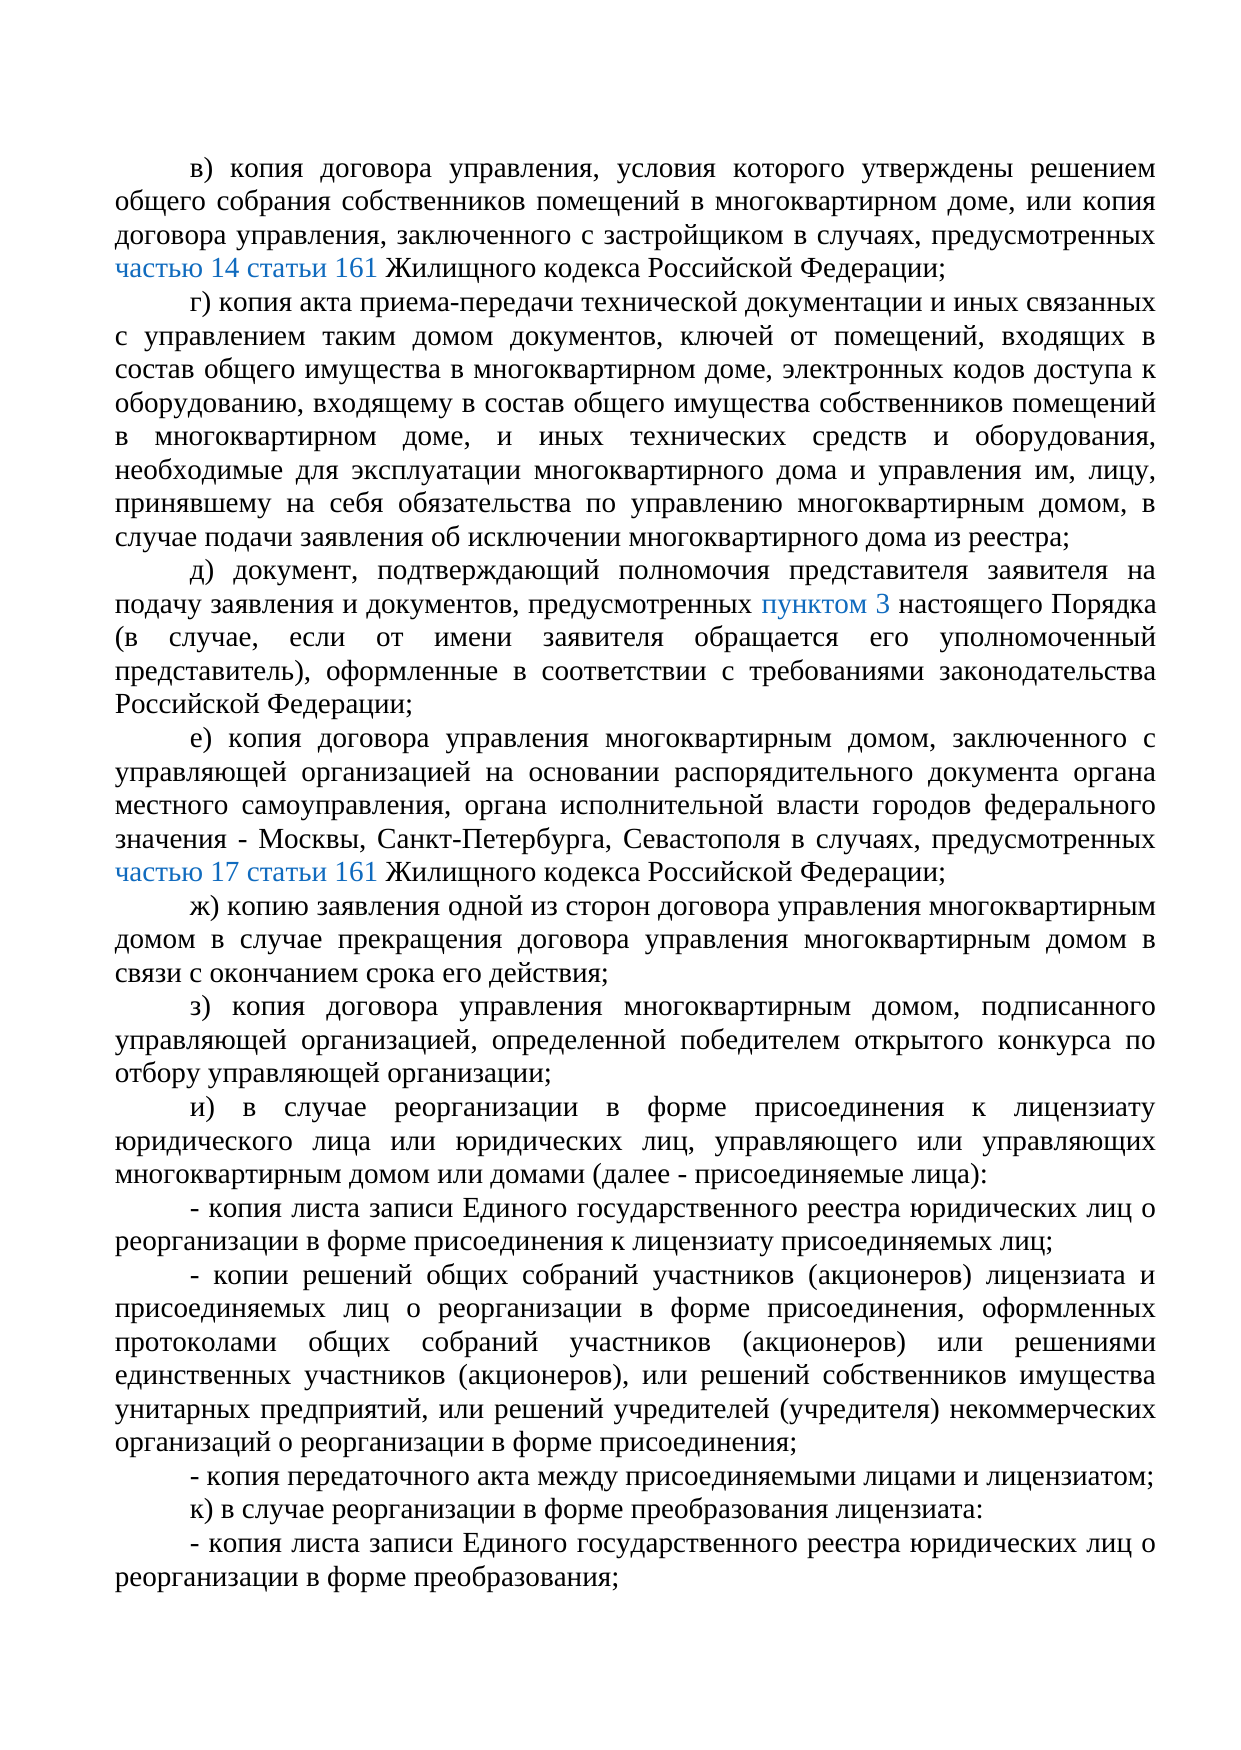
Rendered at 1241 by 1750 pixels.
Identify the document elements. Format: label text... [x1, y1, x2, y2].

text д) документ, подтверждающий полномочия представителя заявителя на подачу заявления и документов, предусмотренных пунктом 3 настоящего Порядка (в случае, если от имени заявителя обращается его уполномоченный представитель), оформленные в соответствии с требованиями законодательства Российской Федерации; [114, 552, 1157, 720]
text - копия листа записи Единого государственного реестра юридических лиц о реорганизации в форме преобразования; [114, 1525, 1157, 1592]
text е) копия договора управления многоквартирным домом, заключенного с управляющей организацией на основании распорядительного документа органа местного самоуправления, органа исполнительной власти городов федерального значения - Москвы, Санкт-Петербурга, Севастополя в случаях, предусмотренных частью 17 статьи 161 Жилищного кодекса Российской Федерации; [114, 720, 1157, 888]
text и) в случае реорганизации в форме присоединения к лицензиату юридического лица или юридических лиц, управляющего или управляющих многоквартирным домом или домами (далее - присоединяемые лица): [114, 1089, 1157, 1190]
text ж) копию заявления одной из сторон договора управления многоквартирным домом в случае прекращения договора управления многоквартирным домом в связи с окончанием срока его действия; [114, 888, 1157, 988]
text к) в случае реорганизации в форме преобразования лицензиата: [114, 1492, 1157, 1525]
text - копия передаточного акта между присоединяемыми лицами и лицензиатом; [114, 1458, 1157, 1492]
text в) копия договора управления, условия которого утверждены решением общего собрания собственников помещений в многоквартирном доме, или копия договора управления, заключенного с застройщиком в случаях, предусмотренных частью 14 статьи 161 Жилищного кодекса Российской Федерации; [114, 150, 1157, 284]
text - копия листа записи Единого государственного реестра юридических лиц о реорганизации в форме присоединения к лицензиату присоединяемых лиц; [114, 1190, 1157, 1257]
text з) копия договора управления многоквартирным домом, подписанного управляющей организацией, определенной победителем открытого конкурса по отбору управляющей организации; [114, 988, 1157, 1089]
text г) копия акта приема-передачи технической документации и иных связанных с управлением таким домом документов, ключей от помещений, входящих в состав общего имущества в многоквартирном доме, электронных кодов доступа к оборудованию, входящему в состав общего имущества собственников помещений в многоквартирном доме, и иных технических средств и оборудования, необходимые для эксплуатации многоквартирного дома и управления им, лицу, принявшему на себя обязательства по управлению многоквартирным домом, в случае подачи заявления об исключении многоквартирного дома из реестра; [114, 284, 1157, 552]
text - копии решений общих собраний участников (акционеров) лицензиата и присоединяемых лиц о реорганизации в форме присоединения, оформленных протоколами общих собраний участников (акционеров) или решениями единственных участников (акционеров), или решений собственников имущества унитарных предприятий, или решений учредителей (учредителя) некоммерческих организаций о реорганизации в форме присоединения; [114, 1257, 1157, 1458]
